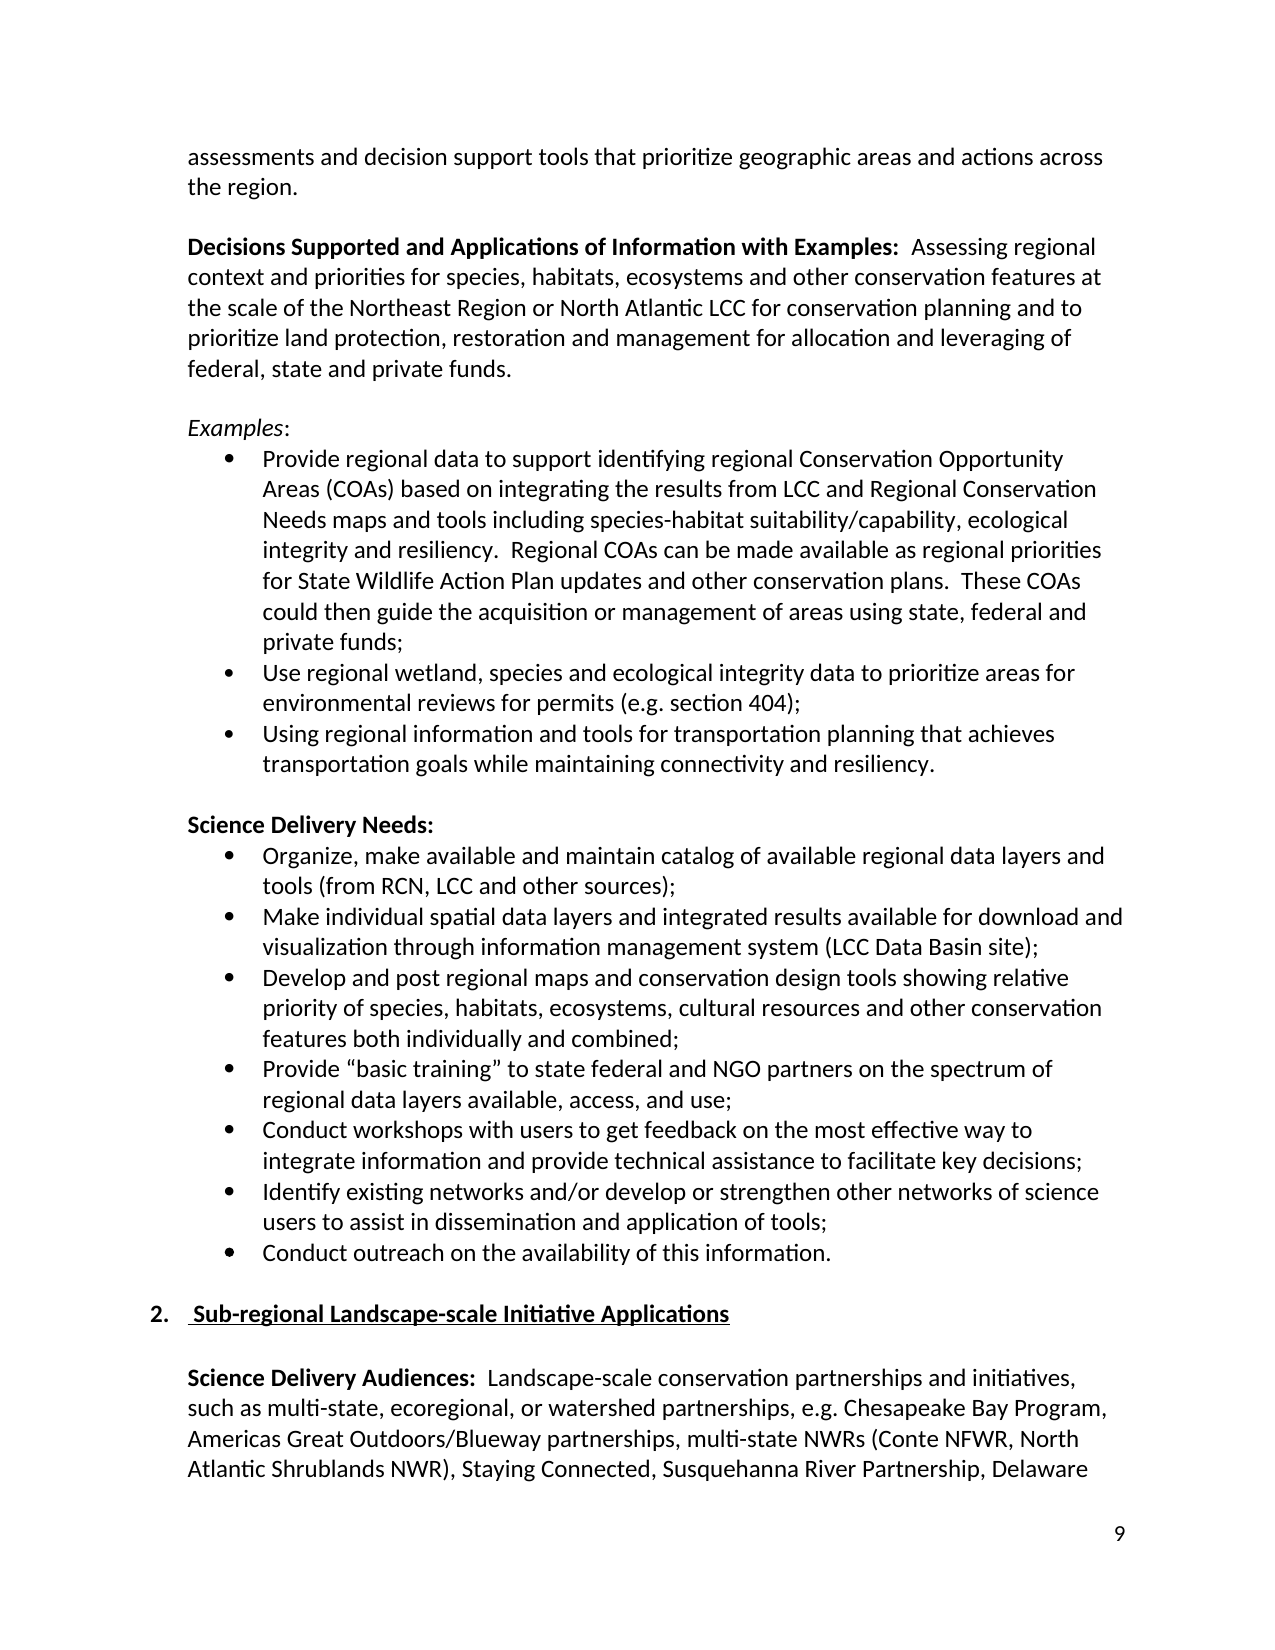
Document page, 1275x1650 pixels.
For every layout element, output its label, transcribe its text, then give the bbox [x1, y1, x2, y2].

text Examples: [187, 413, 1125, 443]
list Provide “basic training” to state federal and NGO partners on the spectrum of regional data layers available, access, and use; [225, 1053, 1125, 1114]
list Organize, make available and maintain catalog of available regional data layers and tools (from RCN, LCC and other sources); [225, 840, 1125, 901]
text Science Delivery Needs: [187, 809, 1125, 840]
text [187, 1362, 1125, 1484]
list Provide regional data to support identifying regional Conservation Opportunity Areas (COAs) based on integrating the results from LCC and Regional Conservation Needs maps and tools including species-habitat suitability/capability, ecological integrity and resiliency. Regional COAs can be made available as regional priorities for State Wildlife Action Plan updates and other conservation plans. These COAs could then guide the acquisition or management of areas using state, federal and private funds; [225, 443, 1125, 657]
list Using regional information and tools for transportation planning that achieves transportation goals while maintaining connectivity and resiliency. [225, 718, 1125, 779]
list Develop and post regional maps and conservation design tools showing relative priority of species, habitats, ecosystems, cultural resources and other conservation features both individually and combined; [225, 962, 1125, 1053]
list Conduct outreach on the availability of this information. [225, 1237, 1125, 1267]
text Decisions Supported and Applications of Information with Examples: Assessing regional context and priorities for species, habitats, ecosystems and other conservation features at the scale of the Northeast Region or North Atlantic LCC for conservation planning and to prioritize land protection, restoration and management for allocation and leveraging of federal, state and private funds. [187, 231, 1125, 383]
list Conduct workshops with users to get feedback on the most effective way to integrate information and provide technical assistance to facilitate key decisions; [225, 1114, 1125, 1176]
list Make individual spatial data layers and integrated results available for download and visualization through information management system (LCC Data Basin site); [225, 901, 1125, 962]
list Use regional wetland, species and ecological integrity data to prioritize areas for environmental reviews for permits (e.g. section 404); [225, 657, 1125, 718]
list Identify existing networks and/or develop or strengthen other networks of science users to assist in dissemination and application of tools; [225, 1176, 1125, 1237]
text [187, 141, 1125, 202]
list Sub-regional Landscape-scale Initiative Applications [150, 1298, 1125, 1328]
